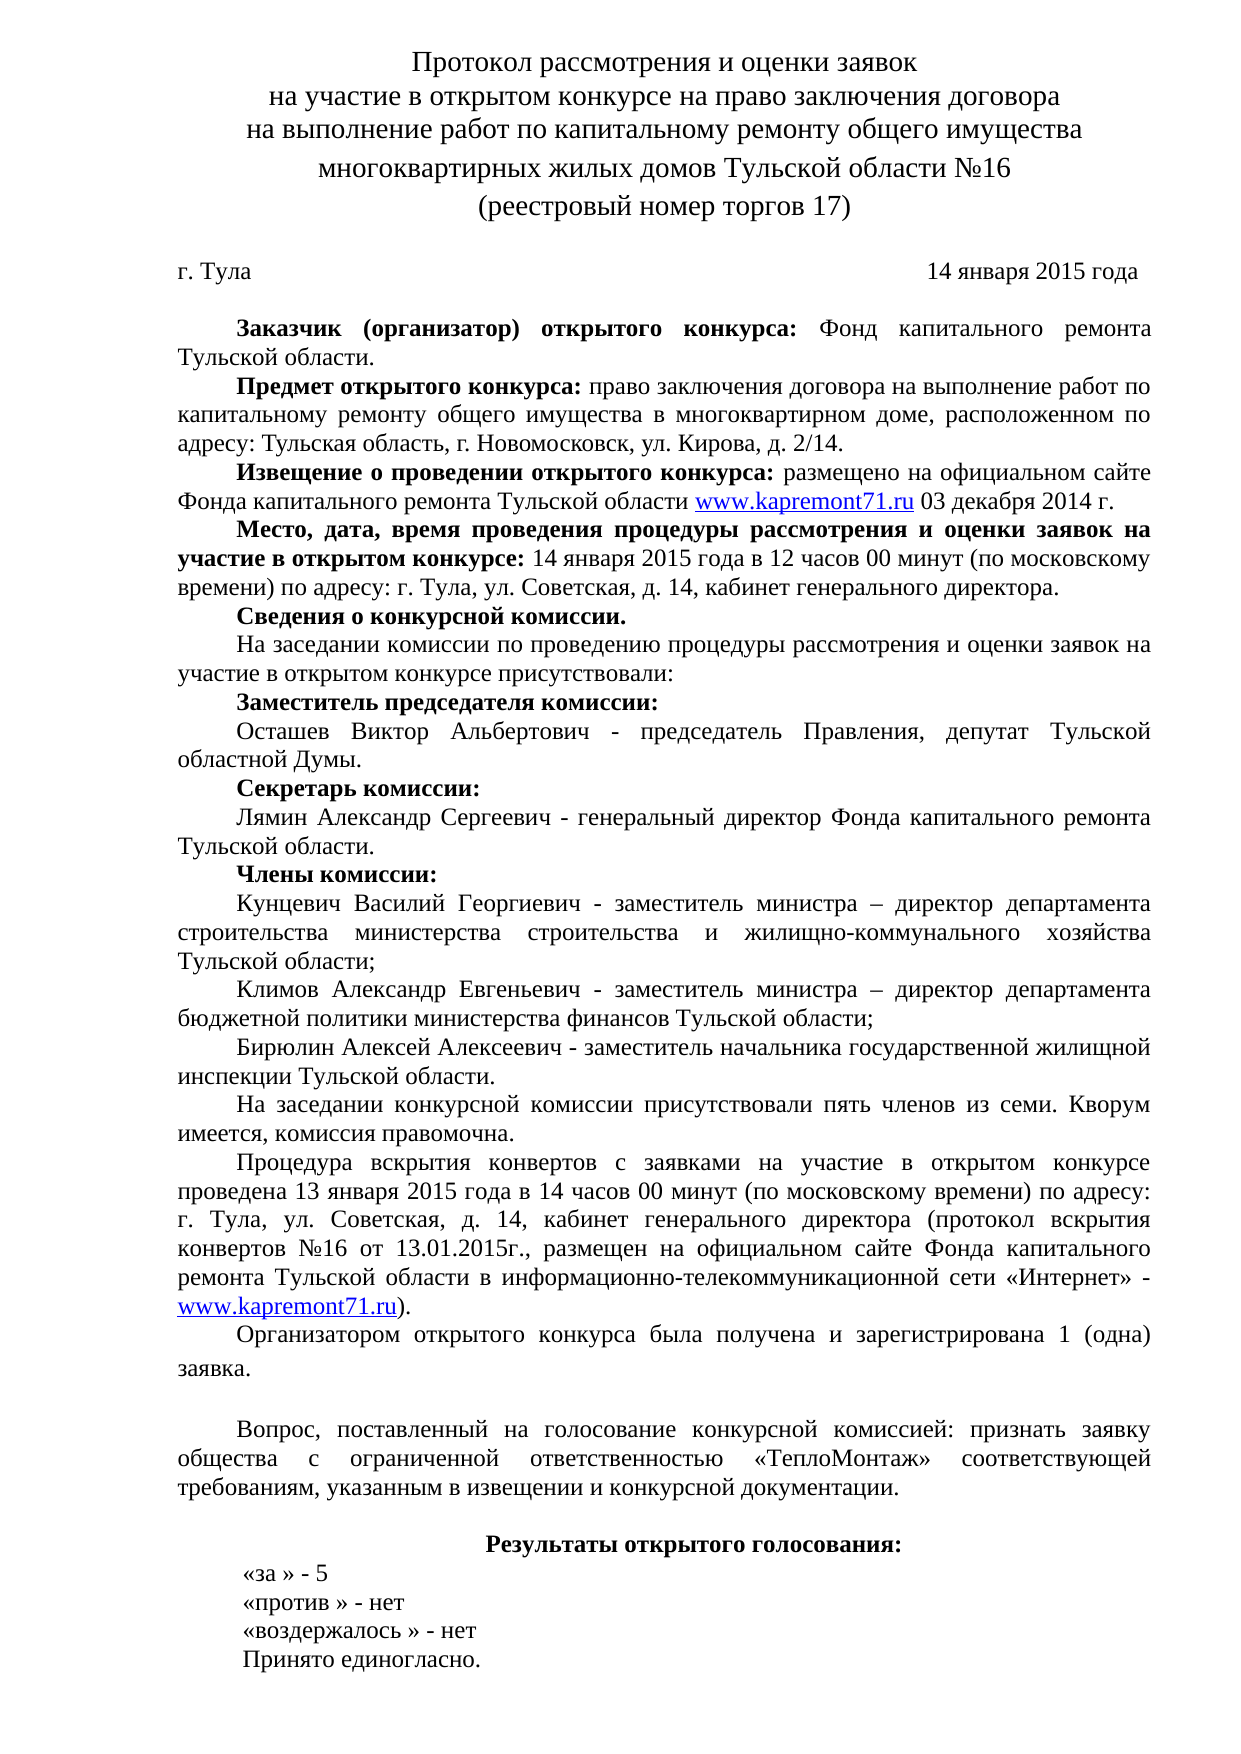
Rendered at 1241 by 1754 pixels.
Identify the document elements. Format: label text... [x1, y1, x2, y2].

text (реестровый номер торгов 17) [177, 188, 1152, 222]
text на выполнение работ по капитальному ремонту общего имущества многоквартирных жилых домов Тульской области №16 [177, 111, 1152, 183]
text Принято единогласно. [236, 1644, 1152, 1673]
text «против » - нет [236, 1587, 1152, 1616]
list Осташев Виктор Альбертович - председатель Правления, депутат Тульской областной Думы. [177, 716, 1152, 773]
list Место, дата, время проведения процедуры рассмотрения и оценки заявок на участие в открытом конкурсе: 14 января 2015 года в 12 часов 00 минут (по московскому времени) по адресу: г. Тула, ул. Советская, д. 14, кабинет генерального директора. [177, 514, 1152, 601]
list Сведения о конкурсной комиссии. [177, 601, 1152, 629]
list Бирюлин Алексей Алексеевич - заместитель начальника государственной жилищной инспекции Тульской области. [177, 1032, 1152, 1089]
text г. Тула 14 января 2015 года [177, 256, 1152, 284]
list Кунцевич Василий Георгиевич - заместитель министра – директор департамента строительства министерства строительства и жилищно-коммунального хозяйства Тульской области; [177, 888, 1152, 974]
list Извещение о проведении открытого конкурса: размещено на официальном сайте Фонда капитального ремонта Тульской области www.kapremont71.ru 03 декабря 2014 г. [177, 457, 1152, 514]
text на участие в открытом конкурсе на право заключения договора [177, 78, 1152, 111]
list Результаты открытого голосования: [236, 1529, 1152, 1558]
list Члены комиссии: [177, 859, 1152, 888]
list Климов Александр Евгеньевич - заместитель министра – директор департамента бюджетной политики министерства финансов Тульской области; [177, 974, 1152, 1032]
text «за » - 5 [236, 1558, 1152, 1587]
text Процедура вскрытия конвертов с заявками на участие в открытом конкурсе проведена 13 января 2015 года в 14 часов 00 минут (по московскому времени) по адресу: г. Тула, ул. Советская, д. 14, кабинет генерального директора (протокол вскрытия конвертов №16 от 13.01.2015г., размещен на официальном сайте Фонда капитального ремонта Тульской области в информационно-телекоммуникационной сети «Интернет» - www.kapremont71.ru). [177, 1147, 1152, 1319]
list Лямин Александр Сергеевич - генеральный директор Фонда капитального ремонта Тульской области. [177, 802, 1152, 859]
list Предмет открытого конкурса: право заключения договора на выполнение работ по капитальному ремонту общего имущества в многоквартирном доме, расположенном по адресу: Тульская область, г. Новомосковск, ул. Кирова, д. 2/14. [177, 371, 1152, 457]
text На заседании конкурсной комиссии присутствовали пять членов из семи. Кворум имеется, комиссия правомочна. [177, 1089, 1152, 1147]
text На заседании комиссии по проведению процедуры рассмотрения и оценки заявок на участие в открытом конкурсе присутствовали: [177, 629, 1152, 687]
list Заказчик (организатор) открытого конкурса: Фонд капитального ремонта Тульской области. [177, 313, 1152, 371]
text «воздержалось » - нет [236, 1616, 1152, 1644]
list Заместитель председателя комиссии: [177, 687, 1152, 716]
text Вопрос, поставленный на голосование конкурсной комиссией: признать заявку общества с ограниченной ответственностью «ТеплоМонтаж» соответствующей требованиям, указанным в извещении и конкурсной документации. [177, 1414, 1152, 1501]
text Организатором открытого конкурса была получена и зарегистрирована 1 (одна) заявка. [177, 1319, 1152, 1381]
list Секретарь комиссии: [177, 773, 1152, 802]
text Протокол рассмотрения и оценки заявок [177, 44, 1152, 78]
